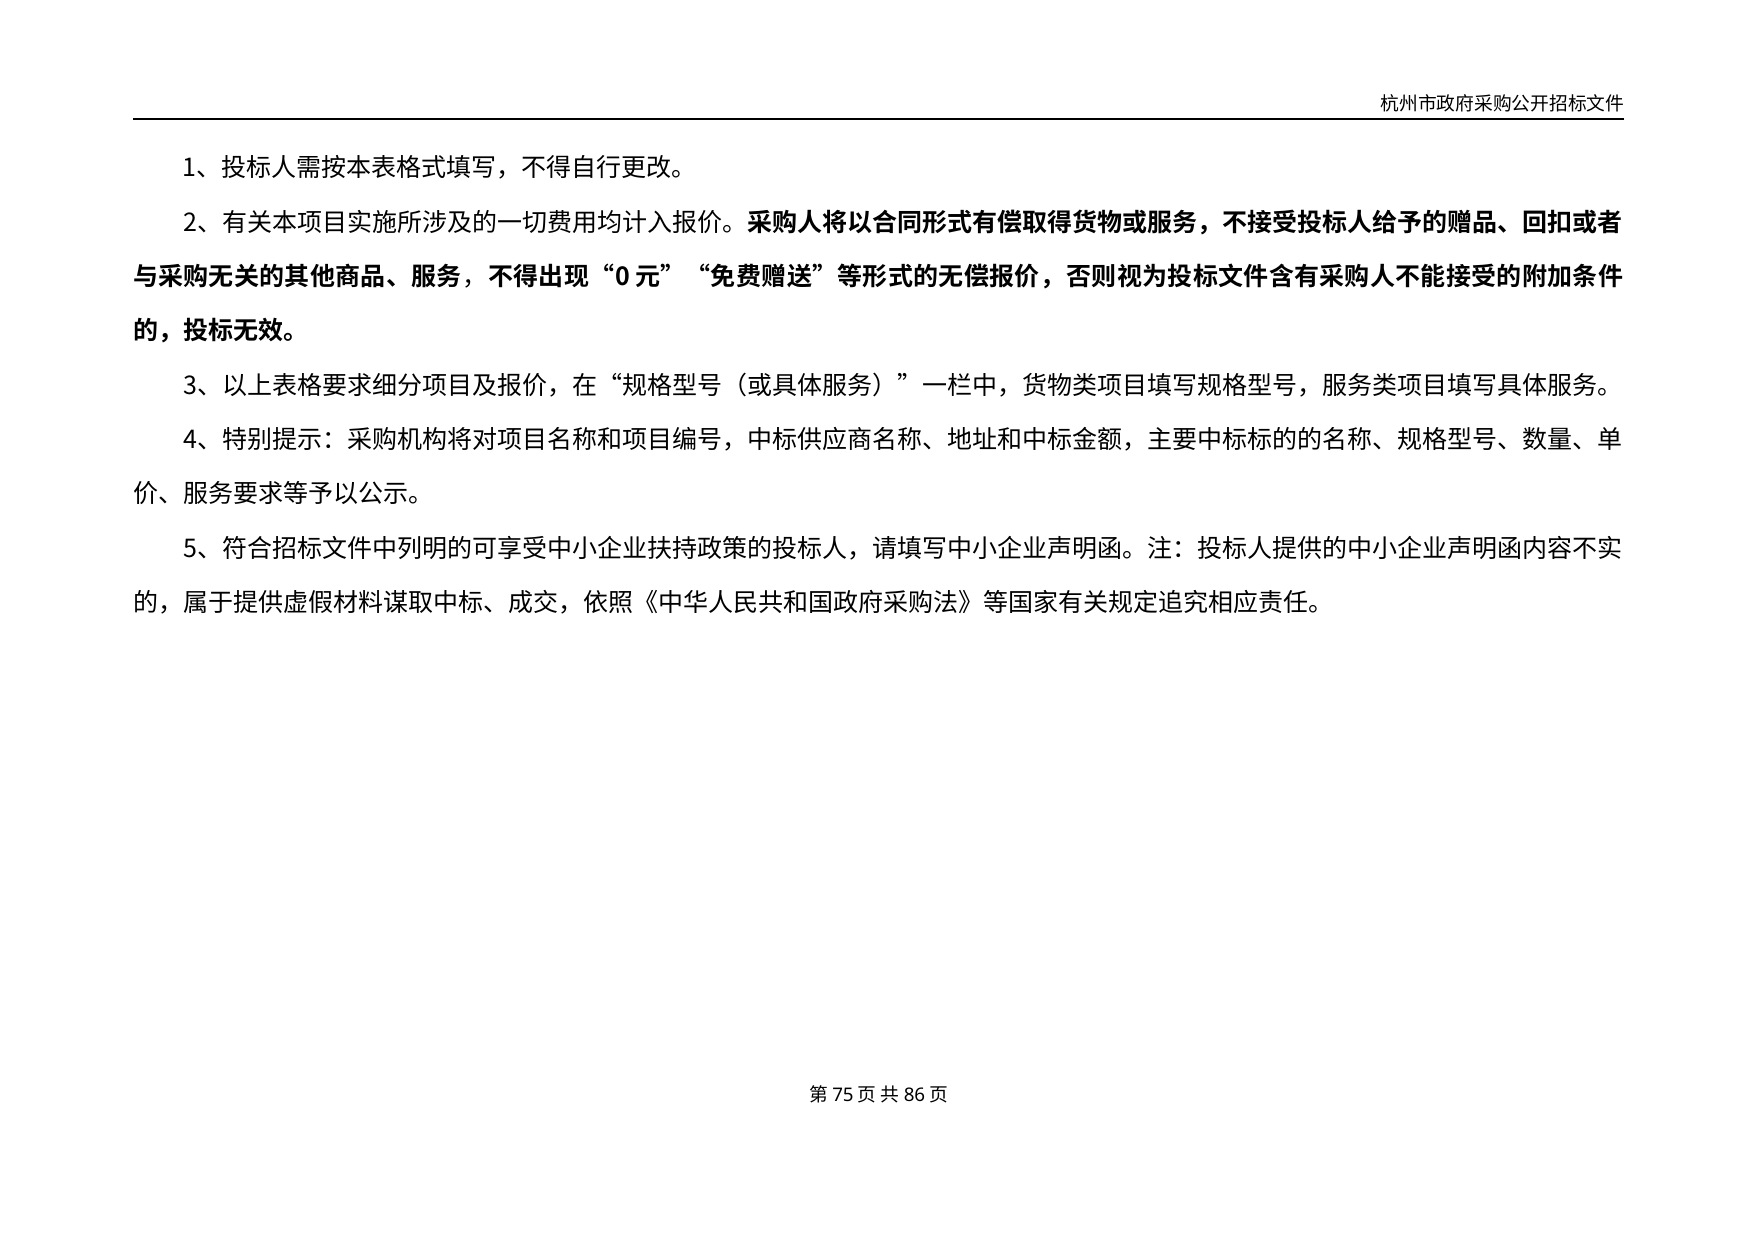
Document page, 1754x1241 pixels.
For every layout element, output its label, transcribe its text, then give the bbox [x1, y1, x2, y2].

text 5、符合招标文件中列明的可享受中小企业扶持政策的投标人，请填写中小企业声明函。注：投标人提供的中小企业声明函内容不实的，属于提供虚假材料谋取中标、成交，依照《中华人民共和国政府采购法》等国家有关规定追究相应责任。 [133, 528, 1624, 619]
text 4、特别提示：采购机构将对项目名称和项目编号，中标供应商名称、地址和中标金额，主要中标标的的名称、规格型号、数量、单价、服务要求等予以公示。 [133, 419, 1624, 510]
text 1、投标人需按本表格式填写，不得自行更改。 [133, 148, 1624, 184]
text 2、有关本项目实施所涉及的一切费用均计入报价。采购人将以合同形式有偿取得货物或服务，不接受投标人给予的赠品、回扣或者与采购无关的其他商品、服务，不得出现“0元”“免费赠送”等形式的无偿报价，否则视为投标文件含有采购人不能接受的附加条件的，投标无效。 [133, 202, 1624, 347]
text 3、以上表格要求细分项目及报价，在“规格型号（或具体服务）”一栏中，货物类项目填写规格型号，服务类项目填写具体服务。 [133, 365, 1624, 401]
